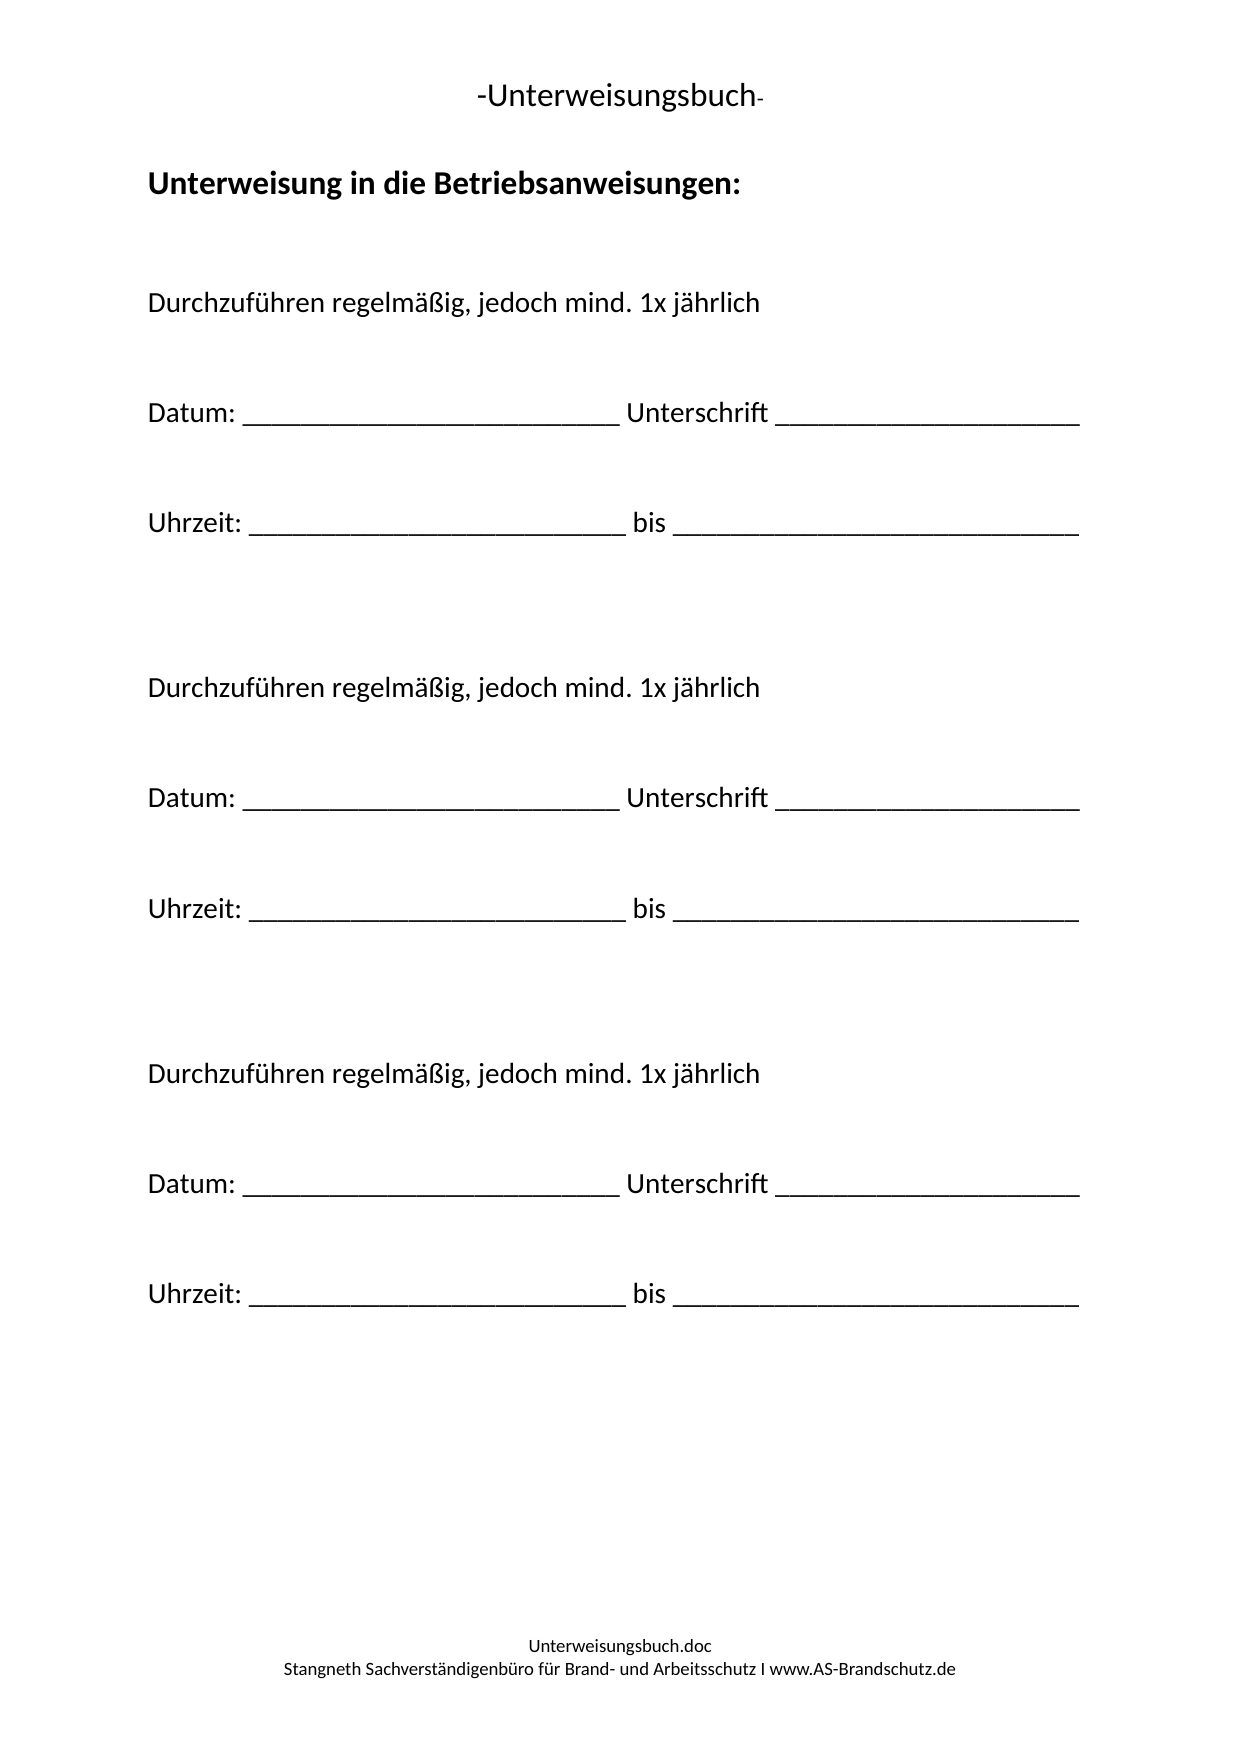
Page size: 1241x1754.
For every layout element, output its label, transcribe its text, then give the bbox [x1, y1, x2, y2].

text Uhrzeit: __________________________ bis ____________________________ [148, 890, 1093, 925]
text Unterweisung in die Betriebsanweisungen: [148, 162, 1093, 203]
text Datum: __________________________ Unterschrift _____________________ [148, 394, 1093, 429]
text Uhrzeit: __________________________ bis ____________________________ [148, 1276, 1093, 1311]
text Datum: __________________________ Unterschrift _____________________ [148, 779, 1093, 815]
text Datum: __________________________ Unterschrift _____________________ [148, 1165, 1093, 1201]
text Uhrzeit: __________________________ bis ____________________________ [148, 504, 1093, 540]
text Durchzuführen regelmäßig, jedoch mind. 1x jährlich [148, 284, 1093, 319]
text Durchzuführen regelmäßig, jedoch mind. 1x jährlich [148, 1055, 1093, 1091]
text Durchzuführen regelmäßig, jedoch mind. 1x jährlich [148, 669, 1093, 705]
